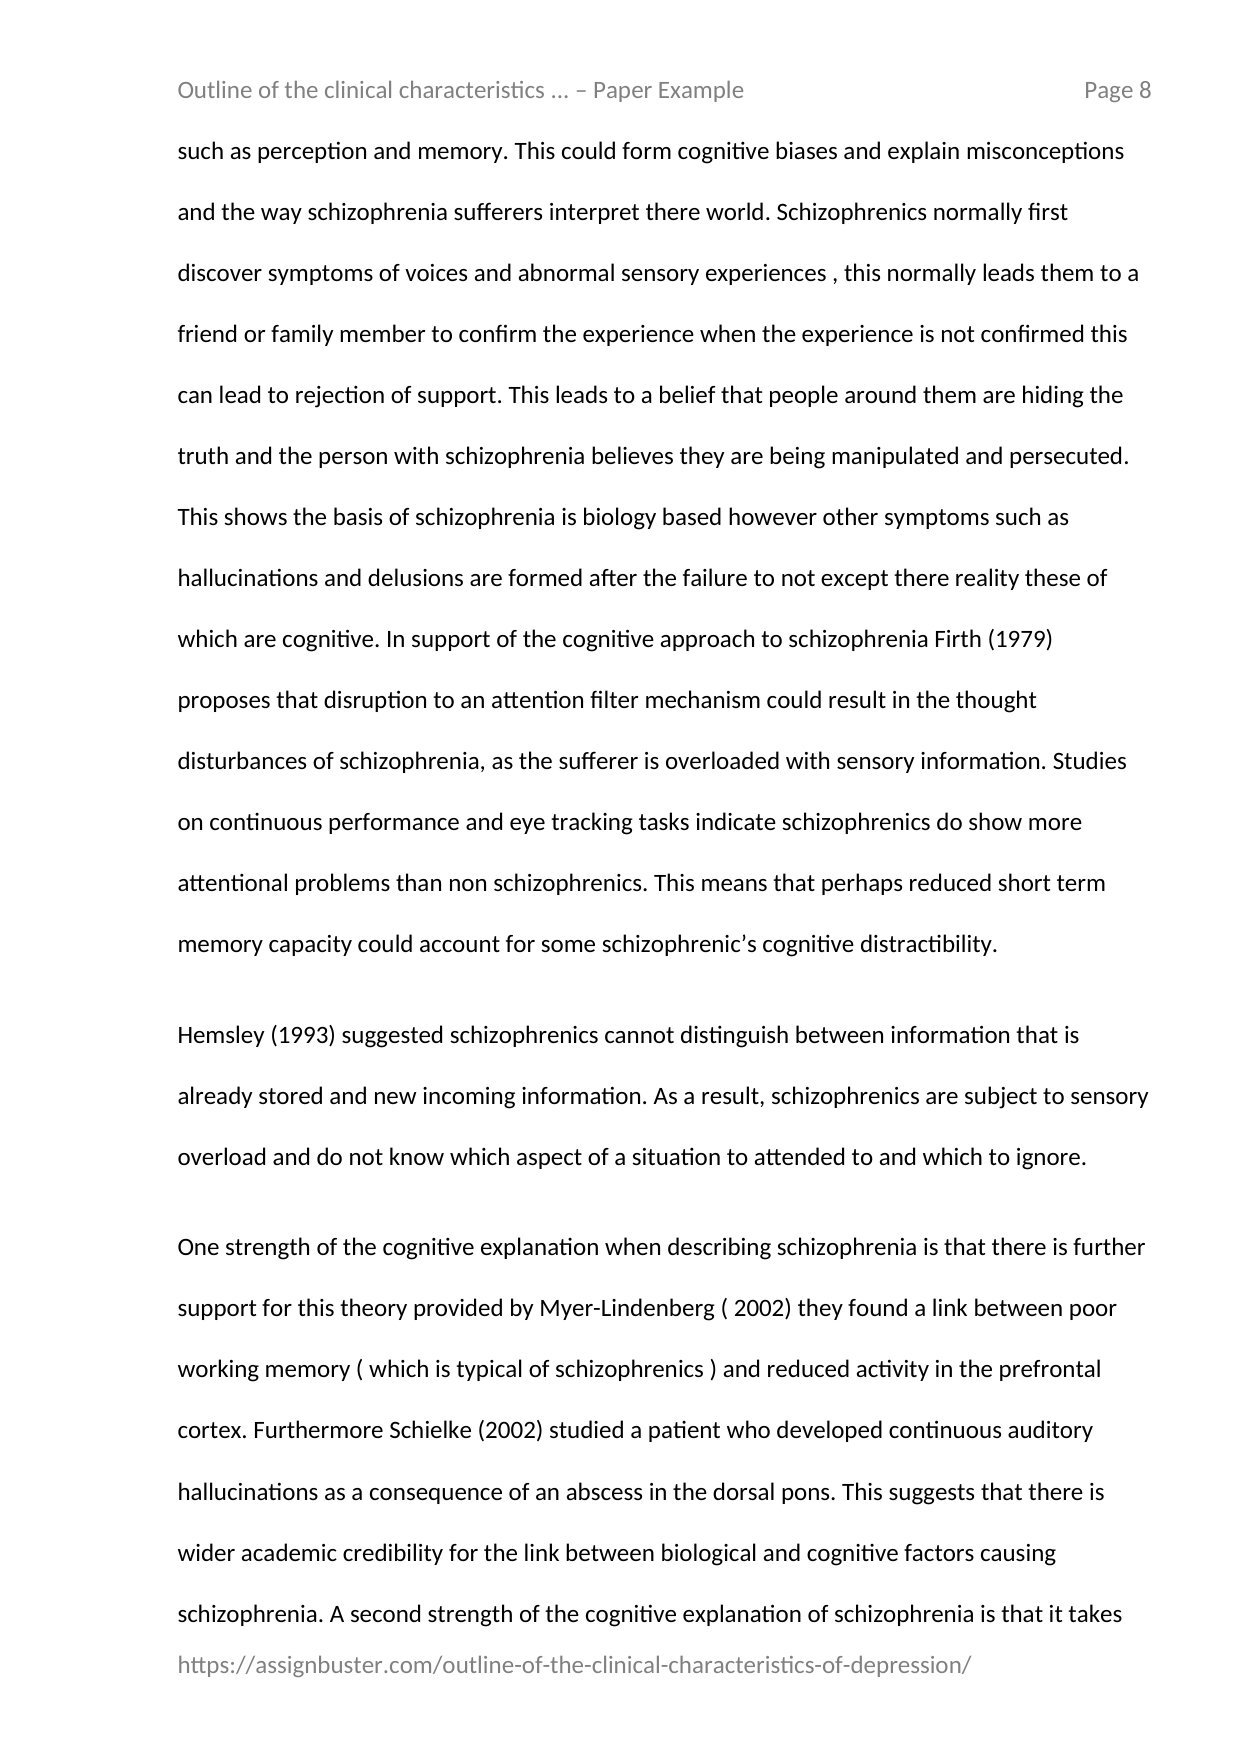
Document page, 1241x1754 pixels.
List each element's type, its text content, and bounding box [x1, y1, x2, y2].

text Hemsley (1993) suggested schizophrenics cannot distinguish between information that is already stored and new incoming information. As a result, schizophrenics are subject to sensory overload and do not know which aspect of a situation to attended to and which to ignore. [177, 1019, 1152, 1171]
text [177, 1231, 1152, 1628]
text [177, 135, 1152, 959]
